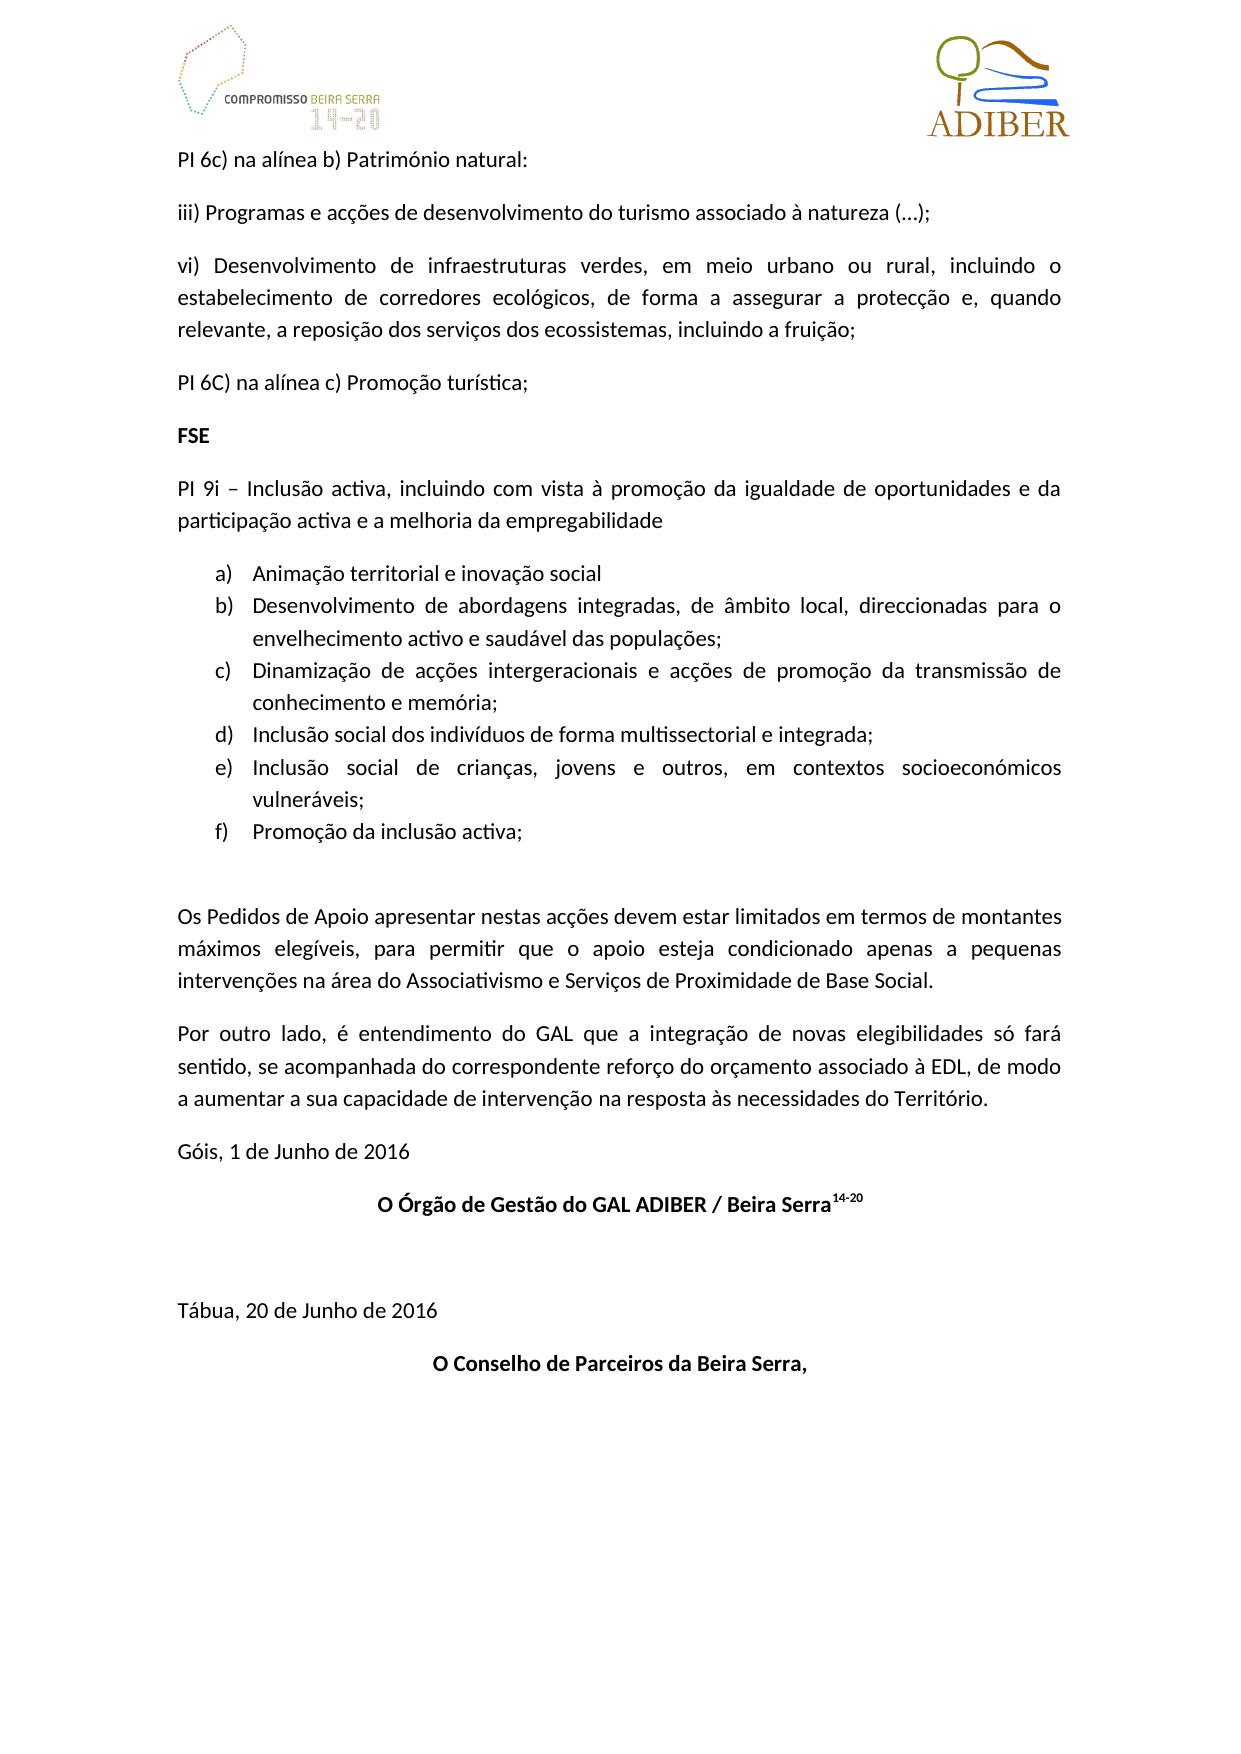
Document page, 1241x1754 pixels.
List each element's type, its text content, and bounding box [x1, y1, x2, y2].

text O Órgão de Gestão do GAL ADIBER / Beira Serra14-20 [177, 1190, 1063, 1218]
text PI 6C) na alínea c) Promoção turística; [177, 368, 1063, 396]
text Os Pedidos de Apoio apresentar nestas acções devem estar limitados em termos de montantes máximos elegíveis, para permitir que o apoio esteja condicionado apenas a pequenas intervenções na área do Associativismo e Serviços de Proximidade de Base Social. [177, 902, 1063, 994]
text vi) Desenvolvimento de infraestruturas verdes, em meio urbano ou rural, incluindo o estabelecimento de corredores ecológicos, de forma a assegurar a protecção e, quando relevante, a reposição dos serviços dos ecossistemas, incluindo a fruição; [177, 251, 1063, 343]
text O Conselho de Parceiros da Beira Serra, [177, 1349, 1063, 1377]
list Animação territorial e inovação social [215, 559, 1063, 587]
list Dinamização de acções intergeracionais e acções de promoção da transmissão de conhecimento e memória; [215, 656, 1063, 716]
text Por outro lado, é entendimento do GAL que a integração de novas elegibilidades só fará sentido, se acompanhada do correspondente reforço do orçamento associado à EDL, de modo a aumentar a sua capacidade de intervenção na resposta às necessidades do Território. [177, 1019, 1063, 1112]
list Promoção da inclusão activa; [215, 817, 1063, 845]
list Desenvolvimento de abordagens integradas, de âmbito local, direccionadas para o envelhecimento activo e saudável das populações; [215, 592, 1063, 652]
text FSE [177, 421, 1063, 449]
picture [927, 35, 1070, 137]
text PI 9i – Inclusão activa, incluindo com vista à promoção da igualdade de oportunidades e da participação activa e a melhoria da empregabilidade [177, 474, 1063, 534]
text iii) Programas e acções de desenvolvimento do turismo associado à natureza (…); [177, 198, 1063, 226]
text Tábua, 20 de Junho de 2016 [177, 1296, 1063, 1324]
text PI 6c) na alínea b) Património natural: [177, 145, 1063, 173]
picture [168, 16, 398, 136]
list Inclusão social dos indivíduos de forma multissectorial e integrada; [215, 720, 1063, 748]
list Inclusão social de crianças, jovens e outros, em contextos socioeconómicos vulneráveis; [215, 753, 1063, 813]
text Góis, 1 de Junho de 2016 [177, 1137, 1063, 1165]
